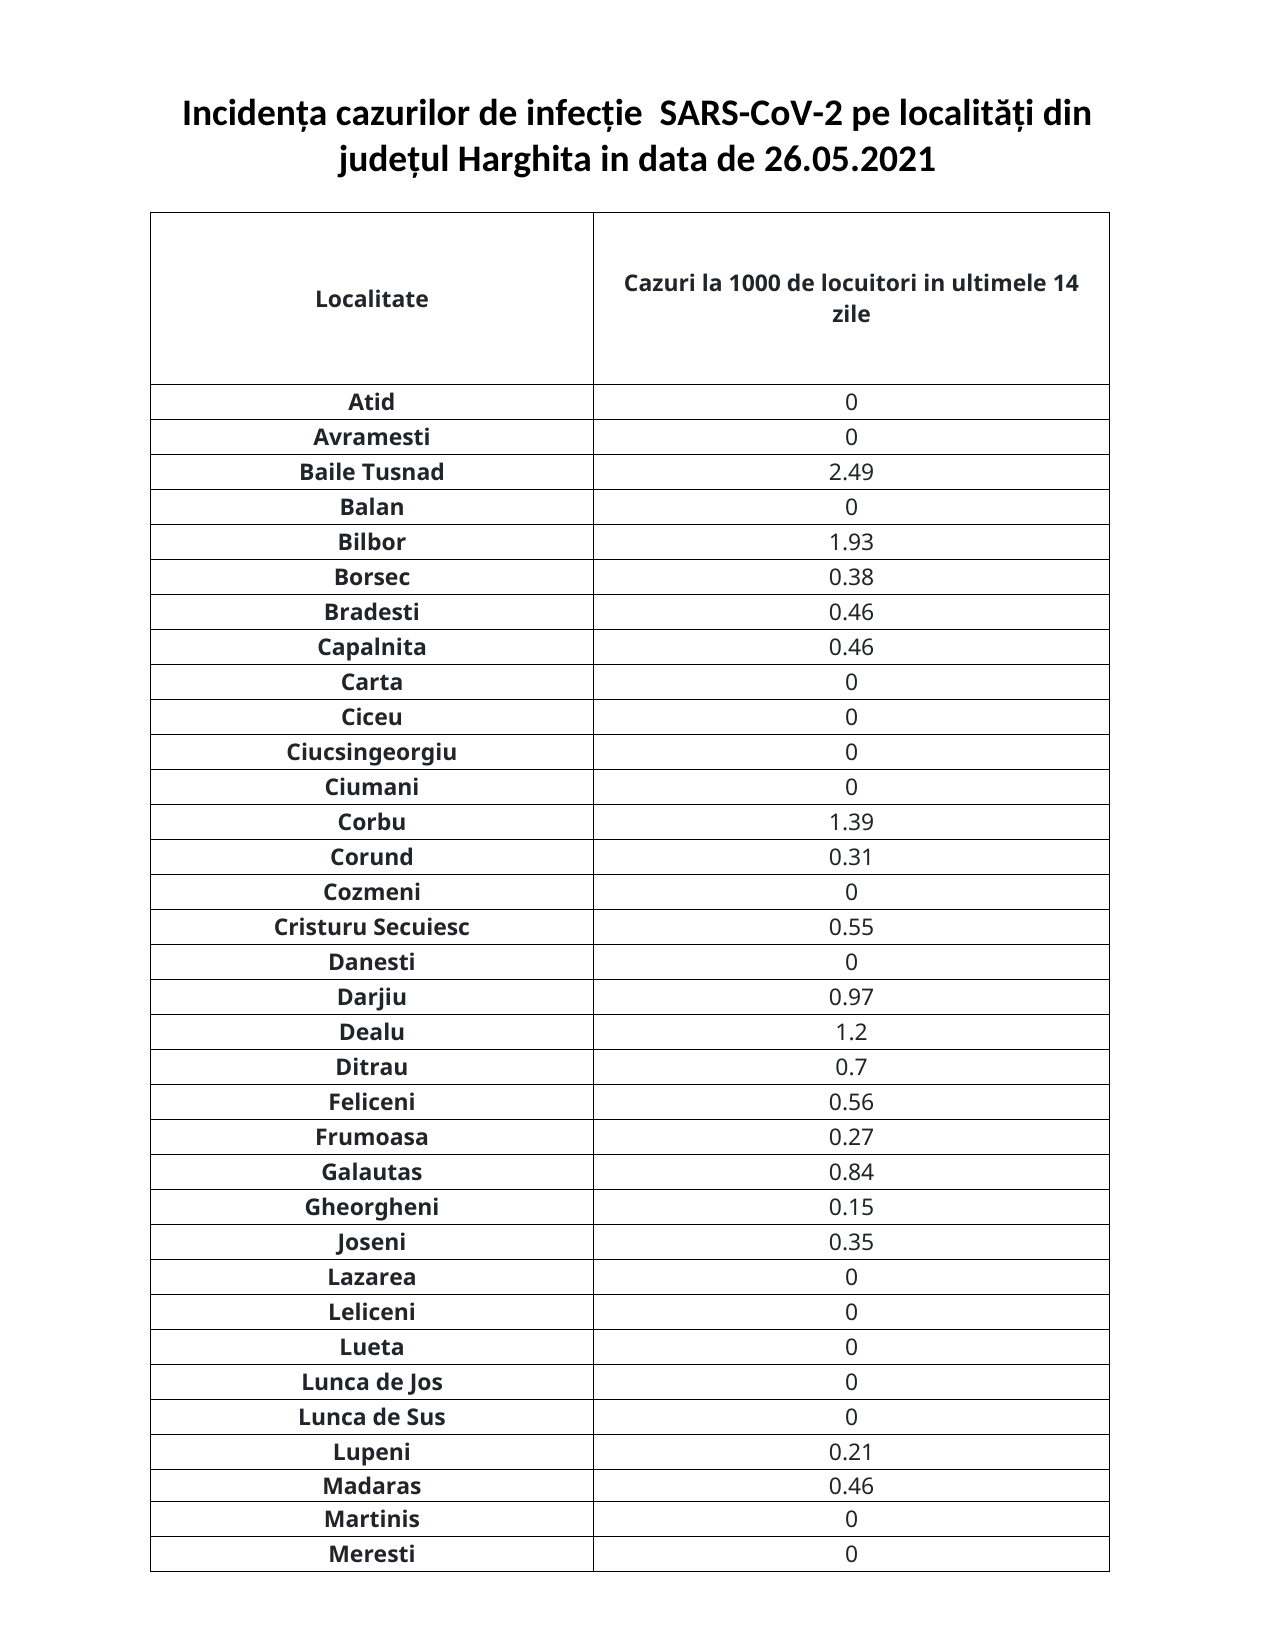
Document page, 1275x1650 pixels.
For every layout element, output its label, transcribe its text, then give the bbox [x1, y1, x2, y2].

table_cell Martinis [151, 1502, 593, 1536]
table_cell Baile Tusnad [151, 455, 593, 489]
table_cell 0 [594, 1260, 1109, 1294]
table_cell Avramesti [151, 420, 593, 454]
table_cell Ciceu [151, 700, 593, 734]
table_cell 0.56 [594, 1085, 1109, 1119]
table_cell 0 [594, 385, 1109, 419]
table_cell 0 [594, 1400, 1109, 1434]
table_cell Lunca de Jos [151, 1365, 593, 1399]
table_cell 0.35 [594, 1225, 1109, 1259]
table_cell 0.27 [594, 1120, 1109, 1154]
table_cell Danesti [151, 945, 593, 979]
table_cell Lupeni [151, 1435, 593, 1469]
table_cell Frumoasa [151, 1120, 593, 1154]
table_cell 1.39 [594, 805, 1109, 839]
table_cell Meresti [151, 1537, 593, 1571]
table_cell 0.46 [594, 630, 1109, 664]
table_cell 0.84 [594, 1155, 1109, 1189]
table_cell 0.7 [594, 1050, 1109, 1084]
table_cell 0 [594, 1365, 1109, 1399]
table_cell Carta [151, 665, 593, 699]
table_cell 0 [594, 1537, 1109, 1571]
table_cell 0 [594, 490, 1109, 524]
table_cell Dealu [151, 1015, 593, 1049]
table_cell 0.15 [594, 1190, 1109, 1224]
table_cell Darjiu [151, 980, 593, 1014]
table_cell Borsec [151, 560, 593, 594]
table_cell Madaras [151, 1470, 593, 1501]
table_cell Atid [151, 385, 593, 419]
table_cell Galautas [151, 1155, 593, 1189]
table_cell 0.46 [594, 595, 1109, 629]
table_cell Cristuru Secuiesc [151, 910, 593, 944]
table_cell 0.97 [594, 980, 1109, 1014]
table_cell Ciucsingeorgiu [151, 735, 593, 769]
table_cell 2.49 [594, 455, 1109, 489]
table_cell 0 [594, 1295, 1109, 1329]
table_cell 0.21 [594, 1435, 1109, 1469]
table_cell 0 [594, 420, 1109, 454]
table_cell Bilbor [151, 525, 593, 559]
table_cell Ciumani [151, 770, 593, 804]
table_cell 0 [594, 665, 1109, 699]
table_cell 0.46 [594, 1470, 1109, 1501]
table_cell Lazarea [151, 1260, 593, 1294]
table_cell Ditrau [151, 1050, 593, 1084]
table_cell 0 [594, 875, 1109, 909]
table_cell 1.93 [594, 525, 1109, 559]
table_cell Gheorgheni [151, 1190, 593, 1224]
table_cell Joseni [151, 1225, 593, 1259]
table_cell 0 [594, 945, 1109, 979]
table_cell 0.55 [594, 910, 1109, 944]
table_cell Bradesti [151, 595, 593, 629]
table_cell Cozmeni [151, 875, 593, 909]
table_cell 0.38 [594, 560, 1109, 594]
table_cell 0 [594, 770, 1109, 804]
table_header Localitate [151, 213, 593, 384]
table_cell Corund [151, 840, 593, 874]
table_header Cazuri la 1000 de locuitori in ultimele 14 zile [594, 213, 1109, 384]
table_cell 0 [594, 1330, 1109, 1364]
table_cell Feliceni [151, 1085, 593, 1119]
table_cell 0.31 [594, 840, 1109, 874]
text Incidența cazurilor de infecție SARS-CoV-2 pe localități din județul Harghita in data de 26.05.2021 [150, 89, 1125, 180]
table_cell Balan [151, 490, 593, 524]
table_cell 0 [594, 1502, 1109, 1536]
table_cell 1.2 [594, 1015, 1109, 1049]
table_cell 0 [594, 700, 1109, 734]
table_cell Lunca de Sus [151, 1400, 593, 1434]
table_cell 0 [594, 735, 1109, 769]
table_cell Leliceni [151, 1295, 593, 1329]
table_cell Capalnita [151, 630, 593, 664]
table_cell Lueta [151, 1330, 593, 1364]
table_cell Corbu [151, 805, 593, 839]
